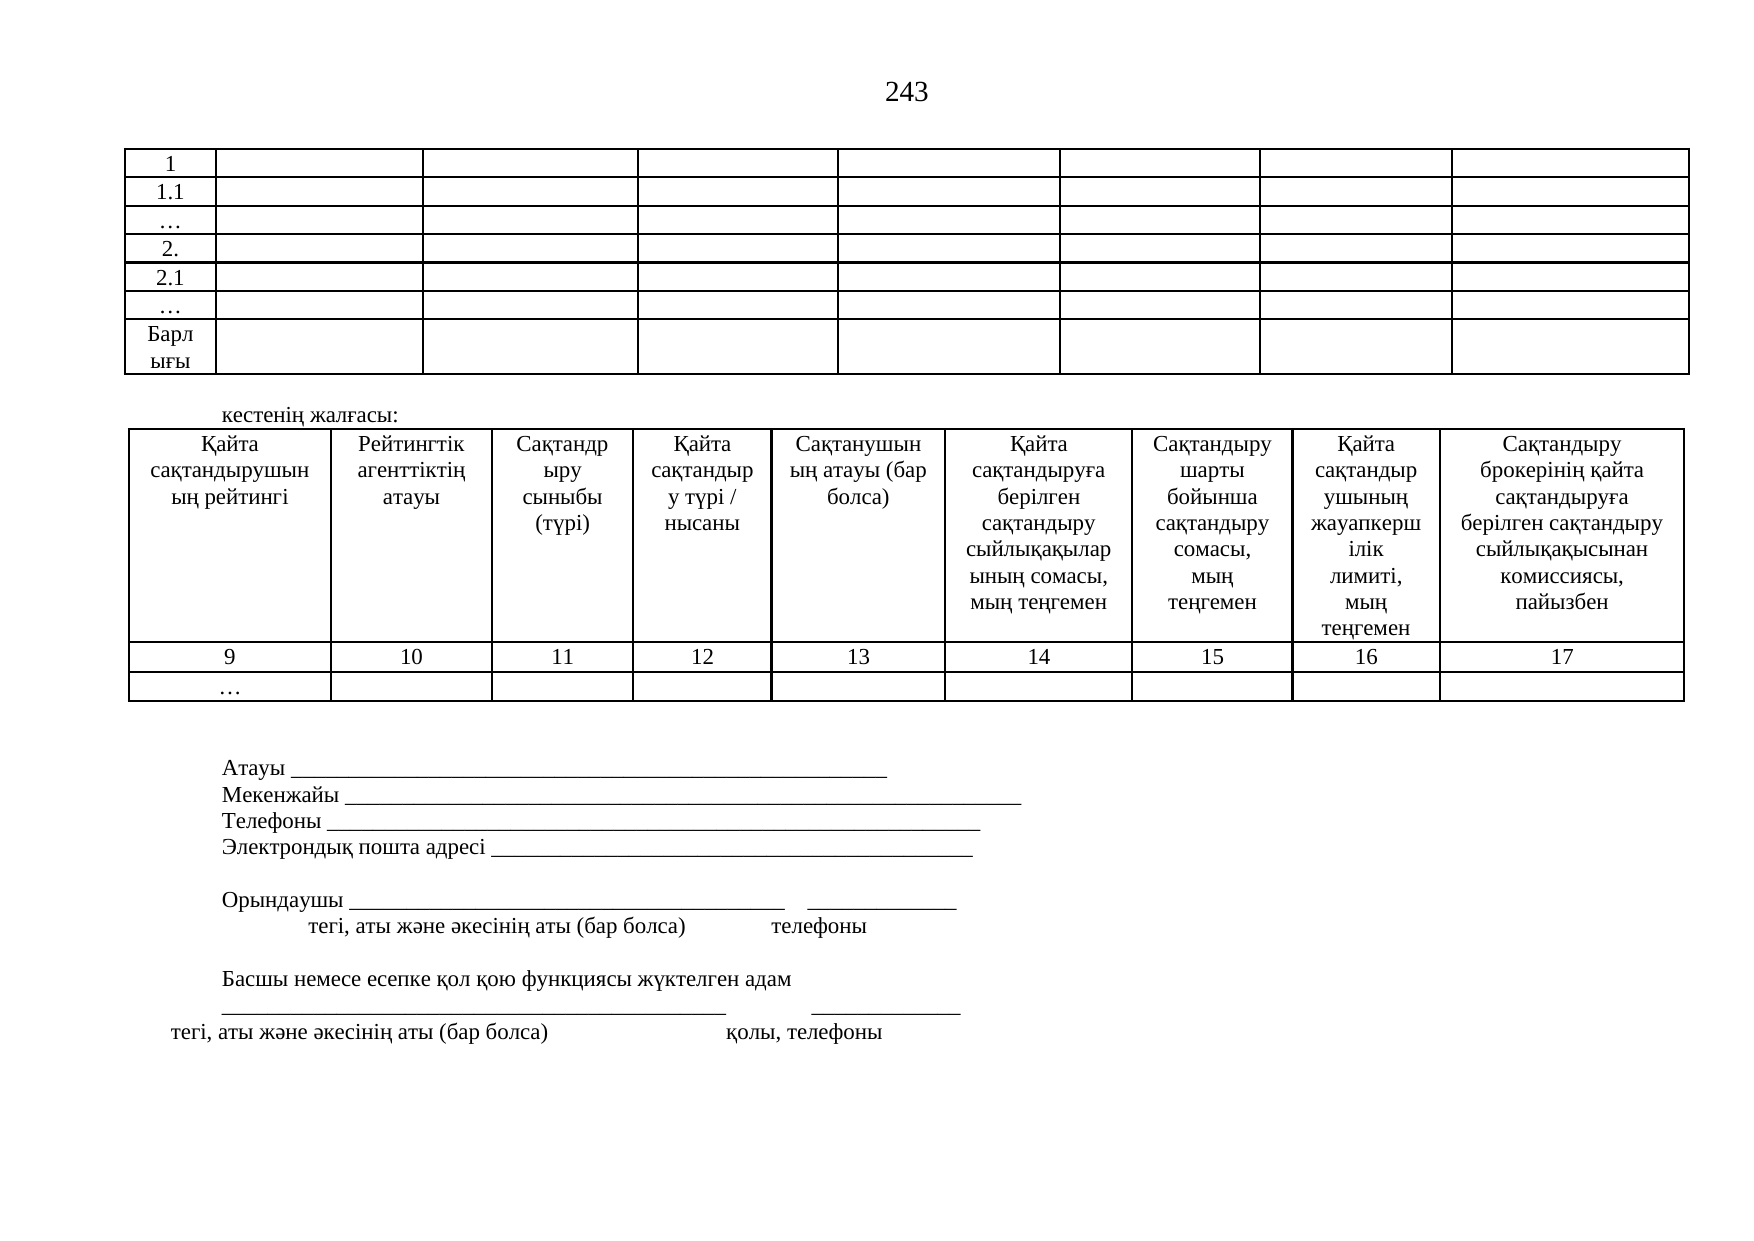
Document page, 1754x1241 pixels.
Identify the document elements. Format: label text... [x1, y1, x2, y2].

text Атауы ____________________________________________________ [148, 754, 1665, 781]
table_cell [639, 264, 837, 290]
text Мекенжайы ___________________________________________________________ [148, 781, 1665, 807]
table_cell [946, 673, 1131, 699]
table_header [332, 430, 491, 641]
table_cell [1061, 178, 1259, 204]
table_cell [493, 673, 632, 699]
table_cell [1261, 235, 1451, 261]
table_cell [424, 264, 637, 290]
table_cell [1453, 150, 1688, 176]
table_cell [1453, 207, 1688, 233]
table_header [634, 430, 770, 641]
text Орындаушы ______________________________________ _____________ тегі, аты және әкесінің аты (бар болса) телефоны [148, 886, 1665, 939]
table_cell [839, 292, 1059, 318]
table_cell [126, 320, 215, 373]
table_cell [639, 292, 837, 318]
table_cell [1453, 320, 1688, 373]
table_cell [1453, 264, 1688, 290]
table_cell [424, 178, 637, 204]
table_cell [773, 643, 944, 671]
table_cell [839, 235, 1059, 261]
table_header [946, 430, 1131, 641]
text Басшы немесе есепке қол қою функциясы жүктелген адам [148, 965, 1665, 991]
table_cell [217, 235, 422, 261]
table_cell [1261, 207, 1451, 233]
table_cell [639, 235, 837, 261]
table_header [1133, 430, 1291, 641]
text Телефоны _________________________________________________________ [148, 807, 1665, 833]
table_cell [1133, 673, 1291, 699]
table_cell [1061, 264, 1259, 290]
text ____________________________________________ _____________ тегі, аты және әкесінің аты (бар болса) қолы, телефоны [148, 991, 1665, 1044]
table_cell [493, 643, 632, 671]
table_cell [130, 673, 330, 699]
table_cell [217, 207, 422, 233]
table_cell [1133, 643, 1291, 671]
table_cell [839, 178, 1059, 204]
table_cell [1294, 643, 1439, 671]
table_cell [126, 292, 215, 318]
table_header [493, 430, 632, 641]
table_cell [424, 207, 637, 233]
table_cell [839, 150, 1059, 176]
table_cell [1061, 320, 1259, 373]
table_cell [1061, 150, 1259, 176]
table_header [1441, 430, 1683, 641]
text Электрондық пошта адресі __________________________________________ [148, 833, 1665, 860]
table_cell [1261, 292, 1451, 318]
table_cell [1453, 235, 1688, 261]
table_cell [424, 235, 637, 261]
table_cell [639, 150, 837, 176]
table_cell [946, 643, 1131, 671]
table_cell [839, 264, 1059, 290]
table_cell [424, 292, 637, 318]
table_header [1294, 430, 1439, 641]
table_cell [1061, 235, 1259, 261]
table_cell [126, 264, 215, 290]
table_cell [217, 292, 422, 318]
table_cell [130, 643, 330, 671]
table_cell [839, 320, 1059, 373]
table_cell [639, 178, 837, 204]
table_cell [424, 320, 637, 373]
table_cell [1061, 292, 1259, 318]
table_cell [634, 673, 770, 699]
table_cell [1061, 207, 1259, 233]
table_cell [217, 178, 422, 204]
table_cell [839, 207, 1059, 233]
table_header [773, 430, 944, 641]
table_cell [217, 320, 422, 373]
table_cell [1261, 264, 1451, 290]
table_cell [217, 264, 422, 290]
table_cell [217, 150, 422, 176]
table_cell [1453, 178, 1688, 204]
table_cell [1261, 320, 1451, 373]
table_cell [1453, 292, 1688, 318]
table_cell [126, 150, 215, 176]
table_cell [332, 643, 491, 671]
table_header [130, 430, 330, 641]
text кестенің жалғасы: [148, 402, 1665, 428]
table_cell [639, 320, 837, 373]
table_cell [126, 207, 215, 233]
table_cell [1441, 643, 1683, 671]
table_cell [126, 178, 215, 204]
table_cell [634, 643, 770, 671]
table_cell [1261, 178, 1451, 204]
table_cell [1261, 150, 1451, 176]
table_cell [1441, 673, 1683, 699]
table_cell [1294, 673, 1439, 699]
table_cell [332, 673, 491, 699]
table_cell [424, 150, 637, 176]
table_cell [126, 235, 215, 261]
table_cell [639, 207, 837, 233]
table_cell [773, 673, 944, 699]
